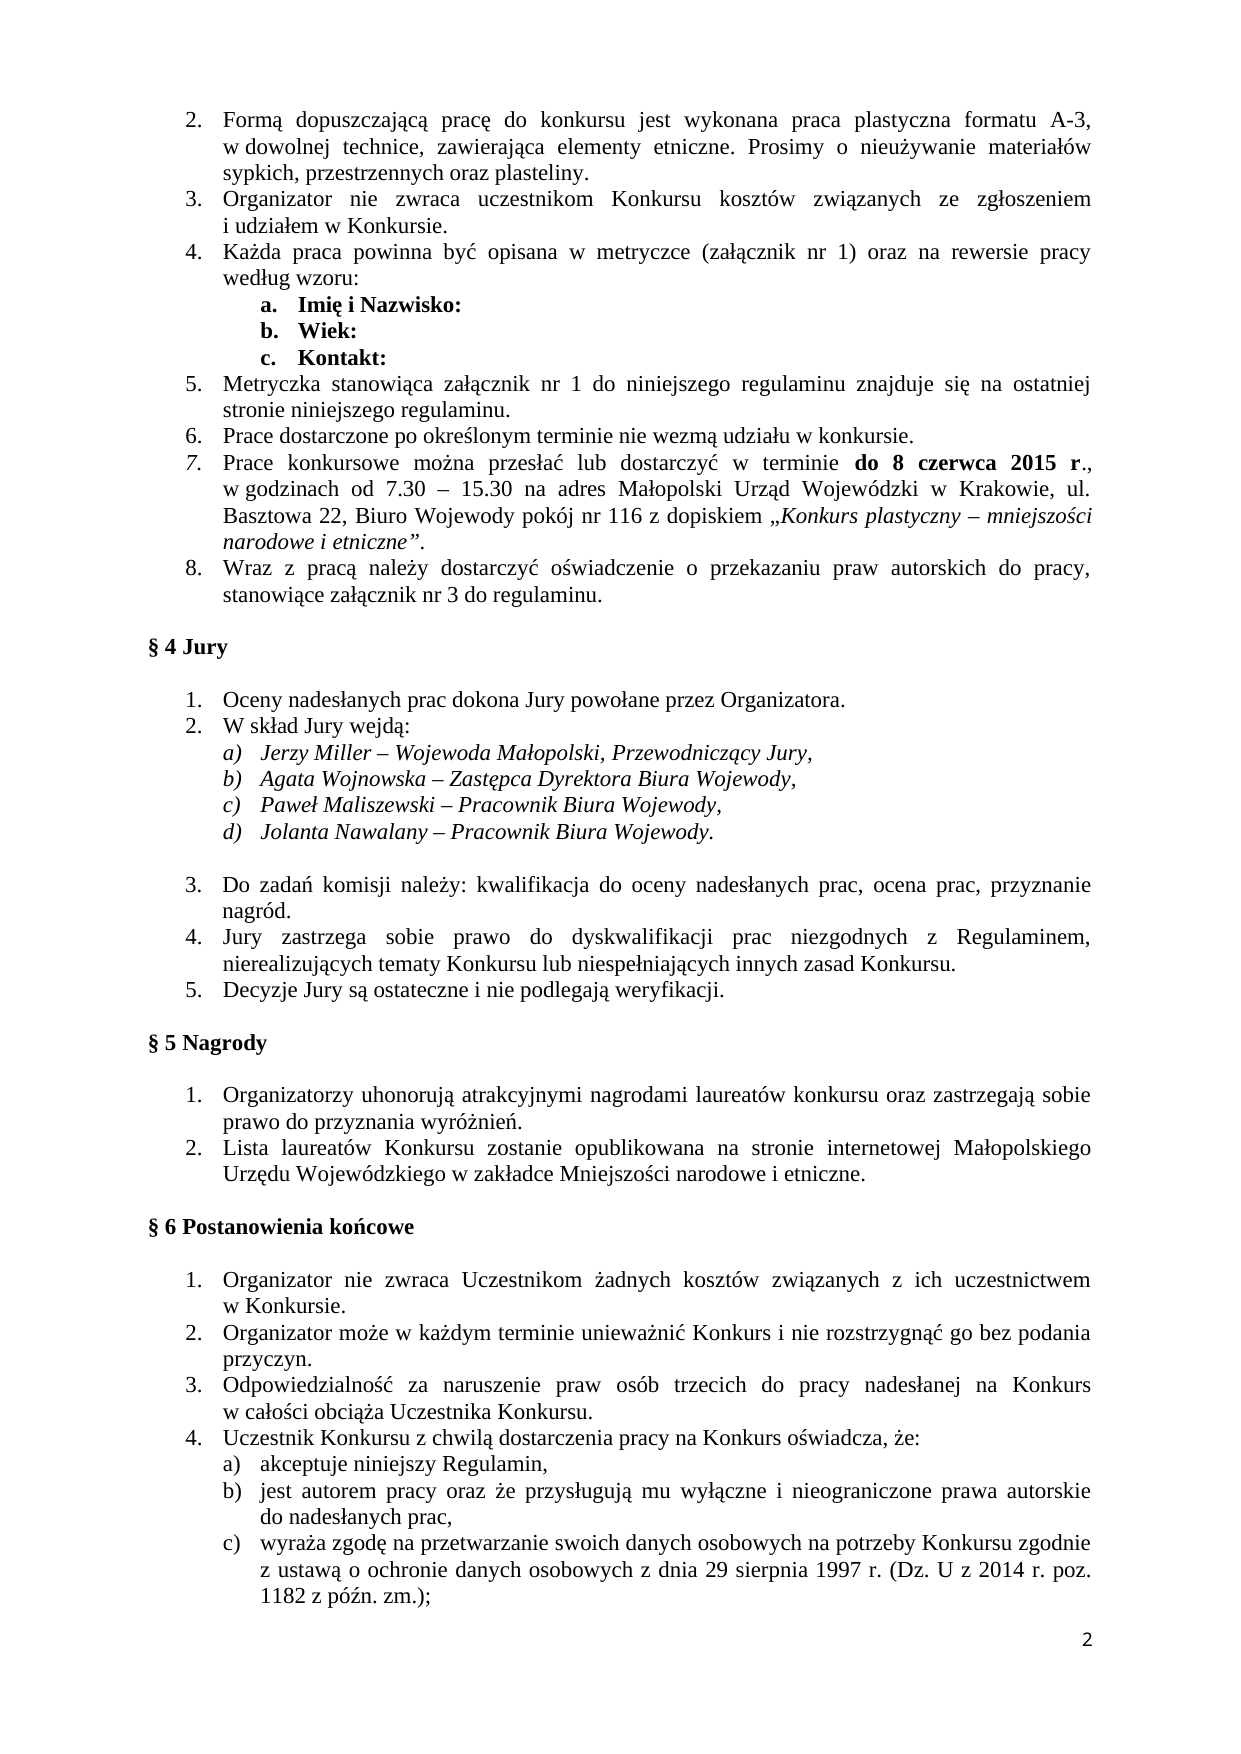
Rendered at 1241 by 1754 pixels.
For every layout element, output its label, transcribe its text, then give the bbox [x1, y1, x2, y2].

list Odpowiedzialność za naruszenie praw osób trzecich do pracy nadesłanej na Konkurs w całości obciąża Uczestnika Konkursu. [185, 1371, 1092, 1424]
list Wraz z pracą należy dostarczyć oświadczenie o przekazaniu praw autorskich do pracy, stanowiące załącznik nr 3 do regulaminu. [185, 554, 1092, 607]
list Do zadań komisji należy: kwalifikacja do oceny nadesłanych prac, ocena prac, przyznanie nagród. [185, 871, 1092, 923]
list akceptuje niniejszy Regulamin, [223, 1450, 1092, 1477]
text § 6 Postanowienia końcowe [148, 1213, 1092, 1239]
list Uczestnik Konkursu z chwilą dostarczenia pracy na Konkurs oświadcza, że: [185, 1424, 1092, 1450]
list Jury zastrzega sobie prawo do dyskwalifikacji prac niezgodnych z Regulaminem, nierealizujących tematy Konkursu lub niespełniających innych zasad Konkursu. [185, 923, 1092, 976]
list Organizator może w każdym terminie unieważnić Konkurs i nie rozstrzygnąć go bez podania przyczyn. [185, 1319, 1092, 1371]
list Agata Wojnowska – Zastępca Dyrektora Biura Wojewody, [223, 765, 1092, 792]
list Organizatorzy uhonorują atrakcyjnymi nagrodami laureatów konkursu oraz zastrzegają sobie prawo do przyznania wyróżnień. [185, 1081, 1092, 1134]
list Organizator nie zwraca uczestnikom Konkursu kosztów związanych ze zgłoszeniem i udziałem w Konkursie. [185, 185, 1092, 238]
list Prace konkursowe można przesłać lub dostarczyć w terminie do 8 czerwca 2015 r., w godzinach od 7.30 – 15.30 na adres Małopolski Urząd Wojewódzki w Krakowie, ul. Basztowa 22, Biuro Wojewody pokój nr 116 z dopiskiem „Konkurs plastyczny – mniejszości narodowe i etniczne”. [185, 449, 1092, 554]
list Wiek: [260, 317, 1092, 343]
list Formą dopuszczającą pracę do konkursu jest wykonana praca plastyczna formatu A-3, w dowolnej technice, zawierająca elementy etniczne. Prosimy o nieużywanie materiałów sypkich, przestrzennych oraz plasteliny. [185, 106, 1092, 185]
list Lista laureatów Konkursu zostanie opublikowana na stronie internetowej Małopolskiego Urzędu Wojewódzkiego w zakładce Mniejszości narodowe i etniczne. [185, 1134, 1092, 1187]
list Metryczka stanowiąca załącznik nr 1 do niniejszego regulaminu znajduje się na ostatniej stronie niniejszego regulaminu. [185, 370, 1092, 423]
list Paweł Maliszewski – Pracownik Biura Wojewody, [223, 792, 1092, 818]
list Prace dostarczone po określonym terminie nie wezmą udziału w konkursie. [185, 423, 1092, 449]
list wyraża zgodę na przetwarzanie swoich danych osobowych na potrzeby Konkursu zgodnie z ustawą o ochronie danych osobowych z dnia 29 sierpnia 1997 r. (Dz. U z 2014 r. poz. 1182 z późn. zm.); [223, 1529, 1092, 1608]
list Imię i Nazwisko: [260, 291, 1092, 317]
text § 4 Jury [148, 633, 1092, 660]
list jest autorem pracy oraz że przysługują mu wyłączne i nieograniczone prawa autorskie do nadesłanych prac, [223, 1477, 1092, 1529]
list Każda praca powinna być opisana w metryczce (załącznik nr 1) oraz na rewersie pracy według wzoru: [185, 238, 1092, 291]
list Jolanta Nawalany – Pracownik Biura Wojewody. [223, 818, 1092, 844]
list Decyzje Jury są ostateczne i nie podlegają weryfikacji. [185, 976, 1092, 1002]
list Jerzy Miller – Wojewoda Małopolski, Przewodniczący Jury, [223, 739, 1092, 765]
list Kontakt: [260, 343, 1092, 370]
list W skład Jury wejdą: [185, 712, 1092, 739]
list Oceny nadesłanych prac dokona Jury powołane przez Organizatora. [185, 686, 1092, 712]
list Organizator nie zwraca Uczestnikom żadnych kosztów związanych z ich uczestnictwem w Konkursie. [185, 1266, 1092, 1319]
text § 5 Nagrody [148, 1029, 1092, 1055]
